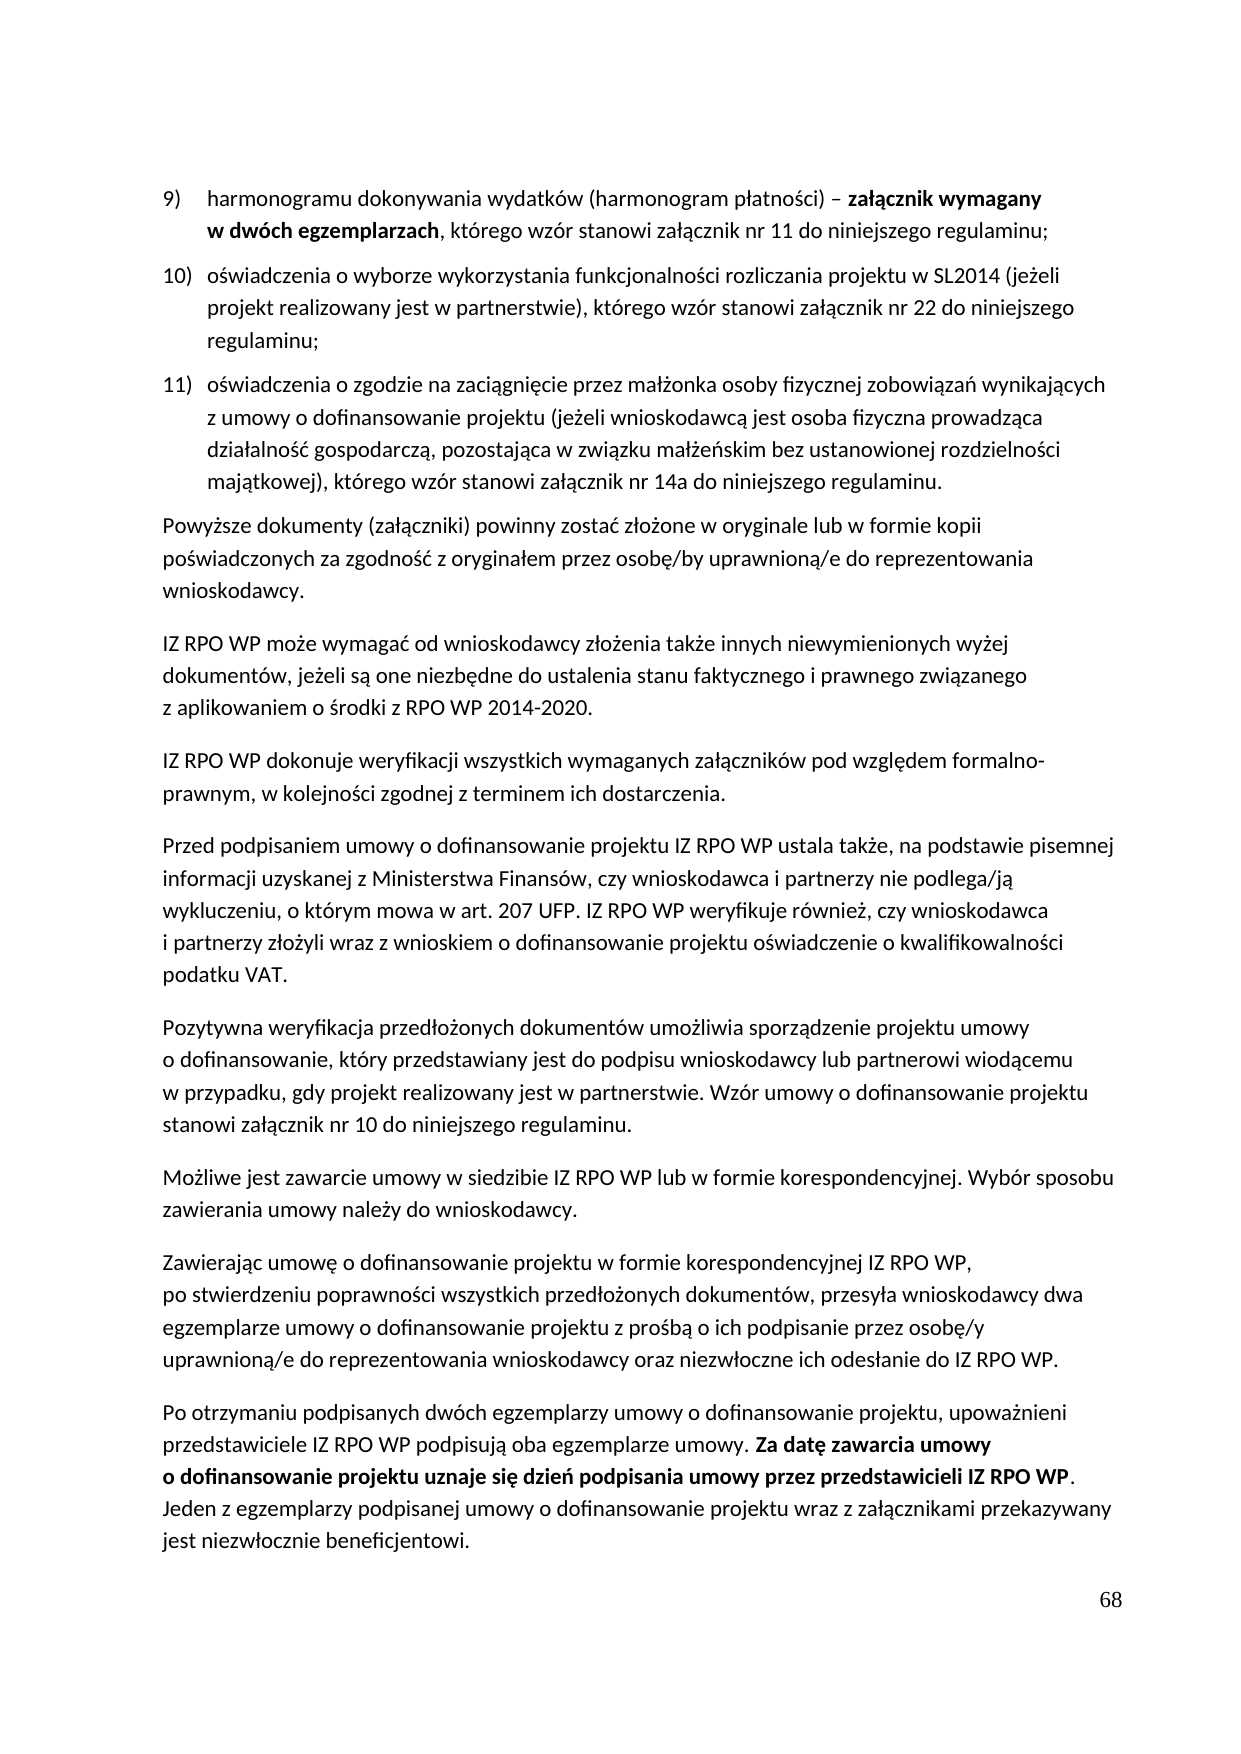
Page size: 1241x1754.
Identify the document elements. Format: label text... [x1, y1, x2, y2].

text Po otrzymaniu podpisanych dwóch egzemplarzy umowy o dofinansowanie projektu, upoważnieni przedstawiciele IZ RPO WP podpisują oba egzemplarze umowy. Za datę zawarcia umowy o dofinansowanie projektu uznaje się dzień podpisania umowy przez przedstawicieli IZ RPO WP. Jeden z egzemplarzy podpisanej umowy o dofinansowanie projektu wraz z załącznikami przekazywany jest niezwłocznie beneficjentowi. [162, 1398, 1122, 1554]
list oświadczenia o wyborze wykorzystania funkcjonalności rozliczania projektu w SL2014 (jeżeli projekt realizowany jest w partnerstwie), którego wzór stanowi załącznik nr 22 do niniejszego regulaminu; [162, 261, 1122, 354]
list oświadczenia o zgodzie na zaciągnięcie przez małżonka osoby fizycznej zobowiązań wynikających z umowy o dofinansowanie projektu (jeżeli wnioskodawcą jest osoba fizyczna prowadząca działalność gospodarczą, pozostająca w związku małżeńskim bez ustanowionej rozdzielności majątkowej), którego wzór stanowi załącznik nr 14a do niniejszego regulaminu. [162, 370, 1122, 495]
text IZ RPO WP może wymagać od wnioskodawcy złożenia także innych niewymienionych wyżej dokumentów, jeżeli są one niezbędne do ustalenia stanu faktycznego i prawnego związanego z aplikowaniem o środki z RPO WP 2014-2020. [162, 629, 1122, 721]
text Zawierając umowę o dofinansowanie projektu w formie korespondencyjnej IZ RPO WP, po stwierdzeniu poprawności wszystkich przedłożonych dokumentów, przesyła wnioskodawcy dwa egzemplarze umowy o dofinansowanie projektu z prośbą o ich podpisanie przez osobę/y uprawnioną/e do reprezentowania wnioskodawcy oraz niezwłoczne ich odesłanie do IZ RPO WP. [162, 1248, 1122, 1373]
text Pozytywna weryfikacja przedłożonych dokumentów umożliwia sporządzenie projektu umowy o dofinansowanie, który przedstawiany jest do podpisu wnioskodawcy lub partnerowi wiodącemu w przypadku, gdy projekt realizowany jest w partnerstwie. Wzór umowy o dofinansowanie projektu stanowi załącznik nr 10 do niniejszego regulaminu. [162, 1013, 1122, 1138]
list harmonogramu dokonywania wydatków (harmonogram płatności) – załącznik wymagany w dwóch egzemplarzach, którego wzór stanowi załącznik nr 11 do niniejszego regulaminu; [162, 184, 1122, 245]
text IZ RPO WP dokonuje weryfikacji wszystkich wymaganych załączników pod względem formalno-prawnym, w kolejności zgodnej z terminem ich dostarczenia. [162, 746, 1122, 807]
text Powyższe dokumenty (załączniki) powinny zostać złożone w oryginale lub w formie kopii poświadczonych za zgodność z oryginałem przez osobę/by uprawnioną/e do reprezentowania wnioskodawcy. [162, 512, 1122, 604]
text Przed podpisaniem umowy o dofinansowanie projektu IZ RPO WP ustala także, na podstawie pisemnej informacji uzyskanej z Ministerstwa Finansów, czy wnioskodawca i partnerzy nie podlega/ją wykluczeniu, o którym mowa w art. 207 UFP. IZ RPO WP weryfikuje również, czy wnioskodawca i partnerzy złożyli wraz z wnioskiem o dofinansowanie projektu oświadczenie o kwalifikowalności podatku VAT. [162, 832, 1122, 988]
text Możliwe jest zawarcie umowy w siedzibie IZ RPO WP lub w formie korespondencyjnej. Wybór sposobu zawierania umowy należy do wnioskodawcy. [162, 1163, 1122, 1223]
